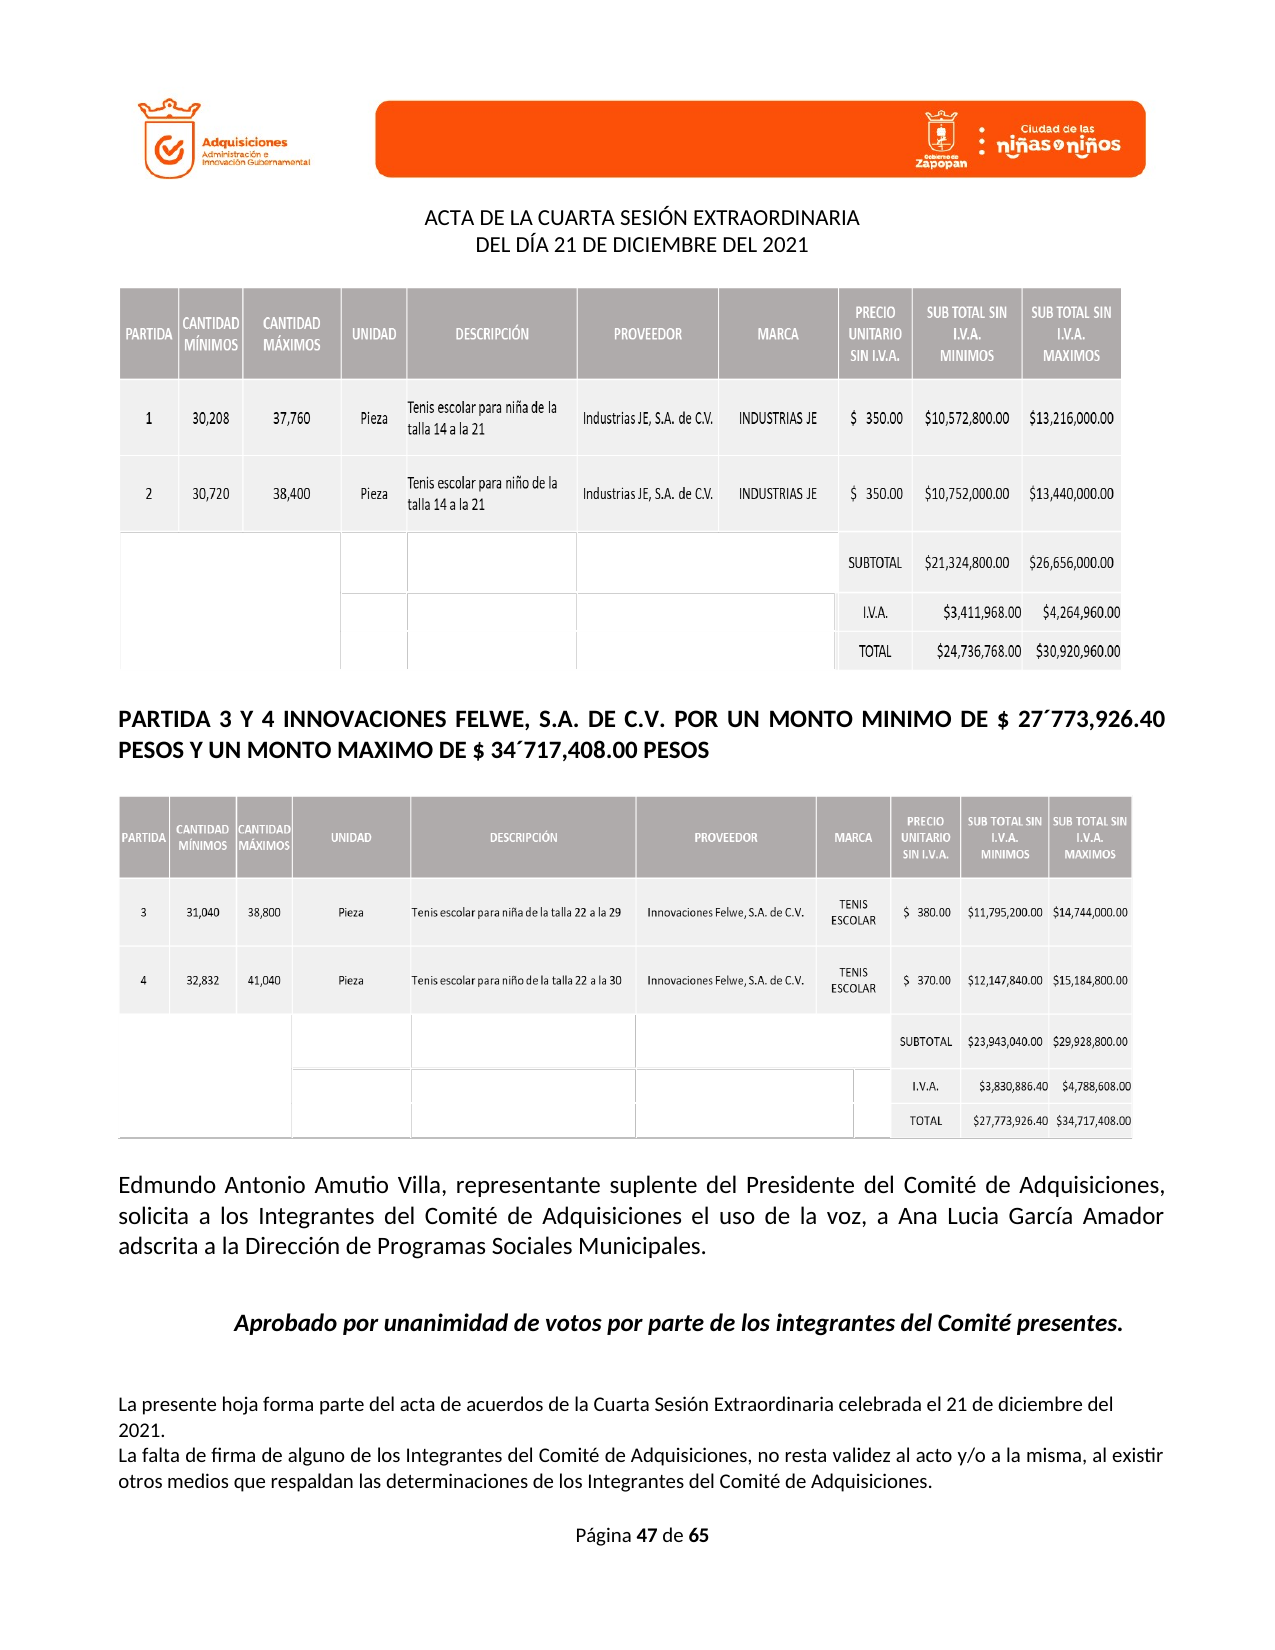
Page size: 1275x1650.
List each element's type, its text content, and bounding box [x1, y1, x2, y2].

text Aprobado por unanimidad de votos por parte de los integrantes del Comité presentes. [192, 1307, 1167, 1337]
text Edmundo Antonio Amutio Villa, representante suplente del Presidente del Comité de Adquisiciones, solicita a los Integrantes del Comité de Adquisiciones el uso de la voz, a Ana Lucia García Amador adscrita a la Dirección de Programas Sociales Municipales. [118, 1169, 1167, 1261]
text PARTIDA 3 Y 4 INNOVACIONES FELWE, S.A. DE C.V. POR UN MONTO MINIMO DE $ 27´773,926.40 PESOS Y UN MONTO MAXIMO DE $ 34´717,408.00 PESOS [118, 703, 1167, 764]
picture [118, 287, 1123, 673]
picture [118, 73, 1165, 203]
picture [118, 795, 1133, 1139]
